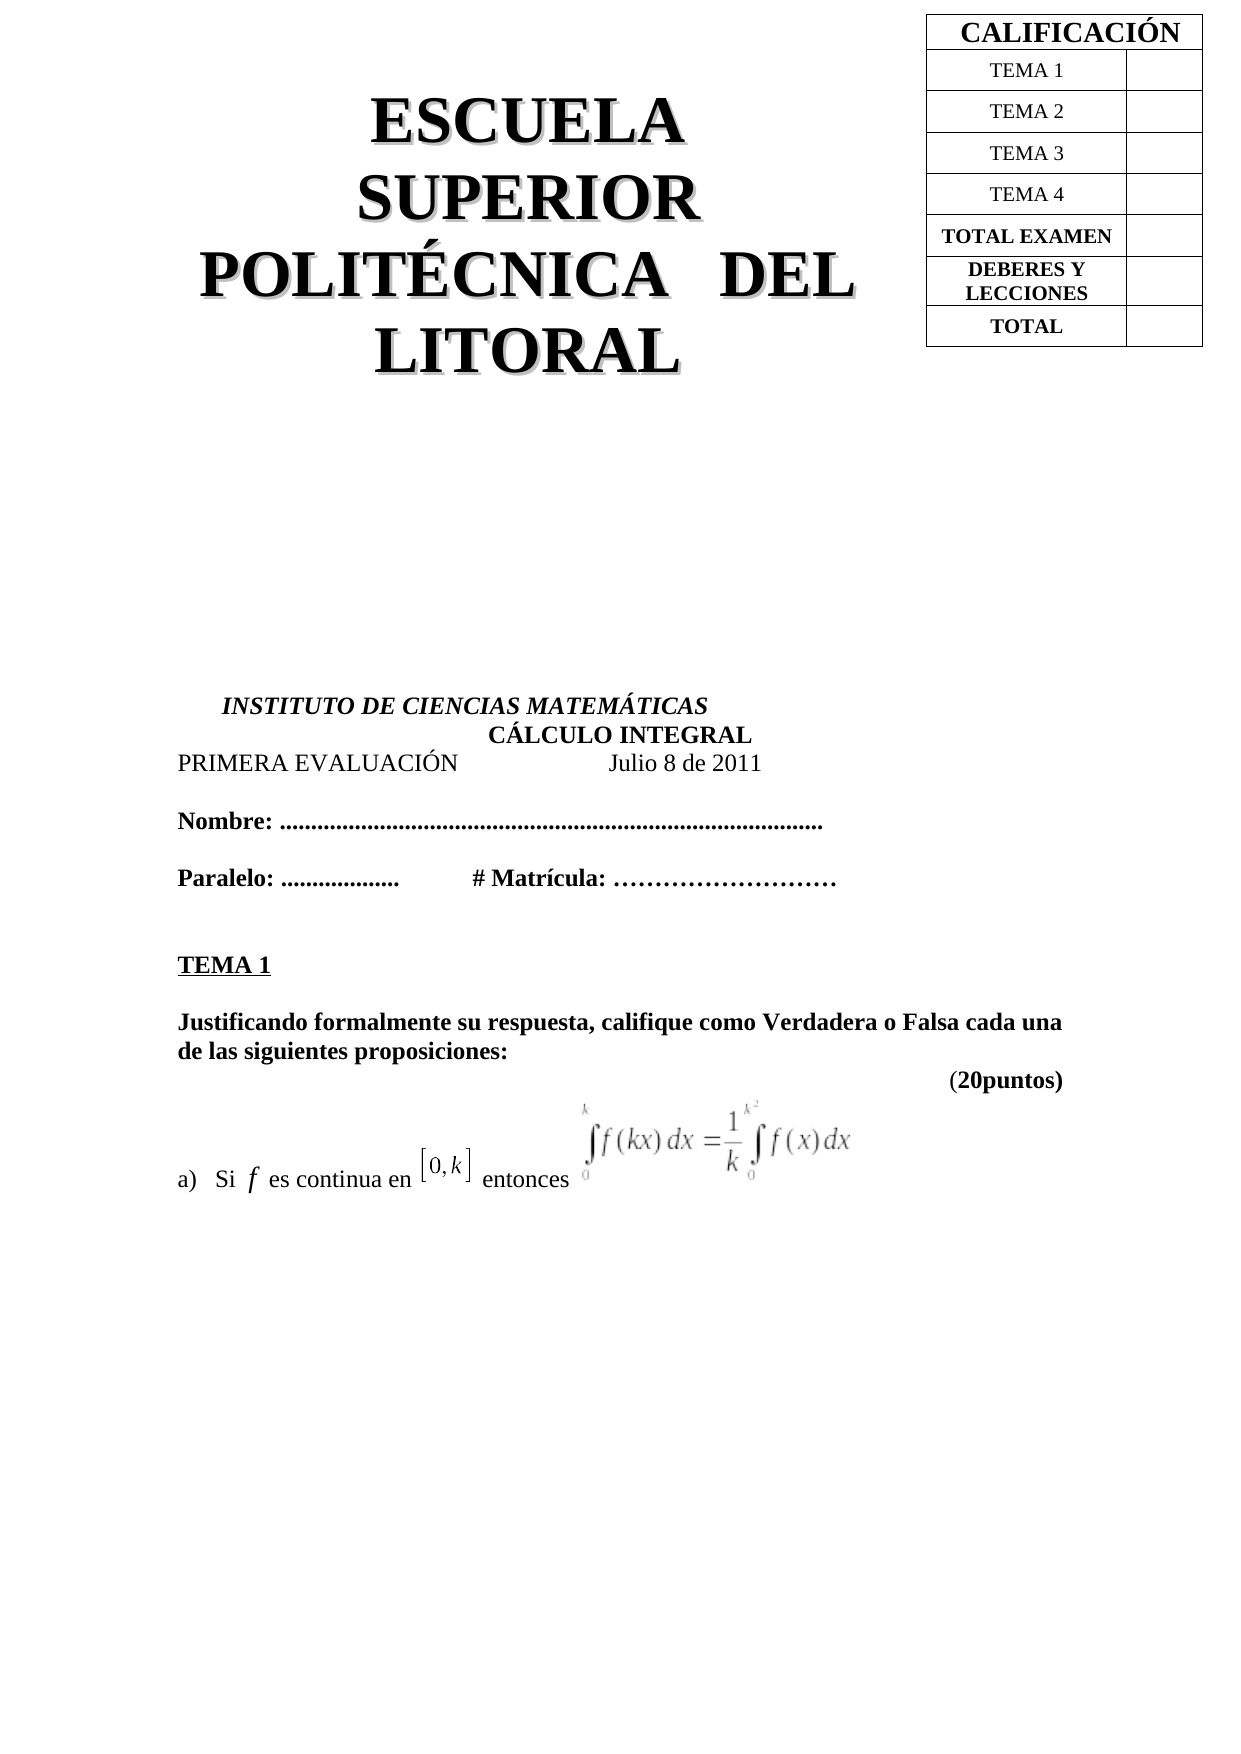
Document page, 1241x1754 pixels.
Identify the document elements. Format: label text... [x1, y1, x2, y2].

text Nombre: ....................................................................................... [177, 806, 1063, 835]
text Paralelo: ................... # Matrícula: ……………………… [177, 863, 1063, 892]
list Si f es continua en entonces [177, 1093, 1063, 1193]
text CÁLCULO INTEGRAL [177, 720, 1063, 748]
text PRIMERA EVALUACIÓN Julio 8 de 2011 [177, 748, 1063, 777]
text TEMA 1 [177, 950, 1063, 978]
subtitle INSTITUTO DE CIENCIAS MATEMÁTICAS [222, 691, 1063, 720]
text Justificando formalmente su respuesta, califique como Verdadera o Falsa cada una de las siguientes proposiciones: [177, 1007, 1063, 1065]
text (20puntos) [177, 1065, 1063, 1093]
